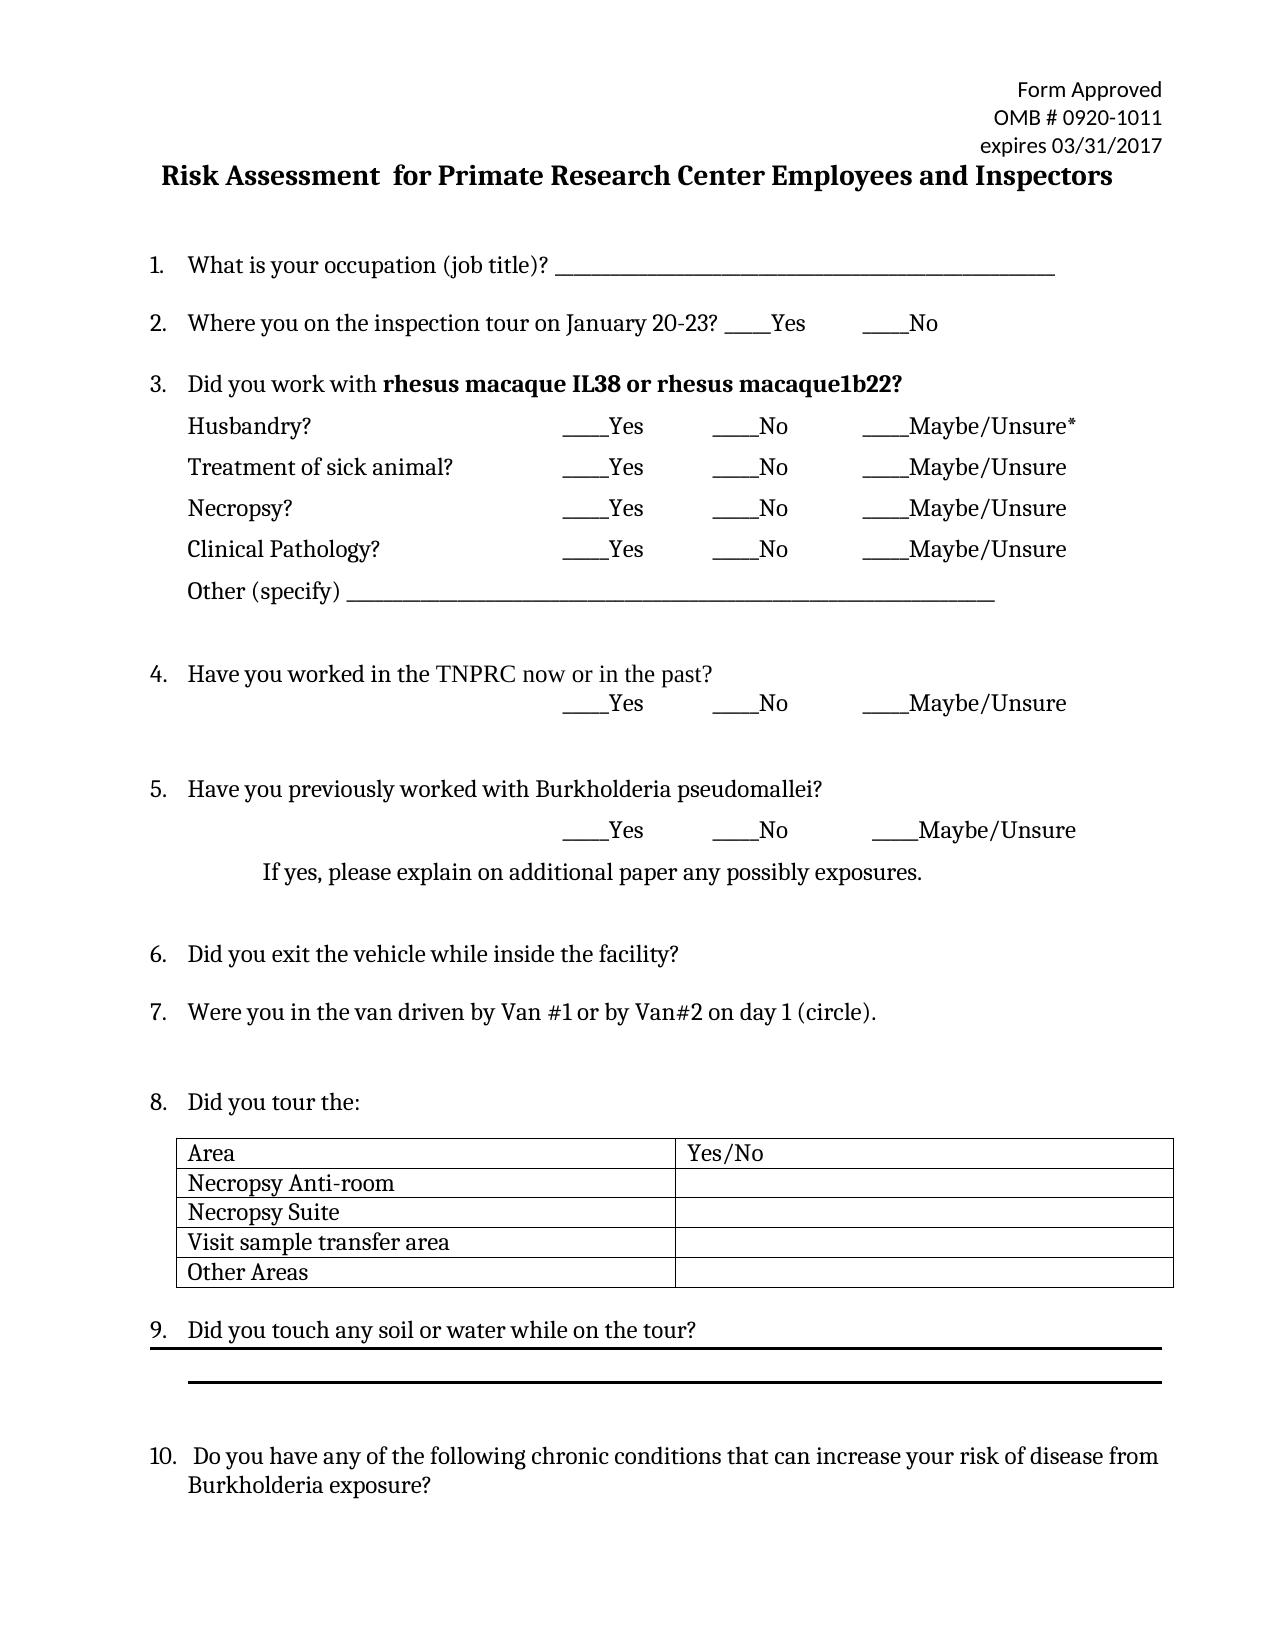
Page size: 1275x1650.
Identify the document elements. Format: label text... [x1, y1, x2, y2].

list _____Yes _____No _____Maybe/Unsure [187, 689, 1162, 717]
table_header Yes/No [676, 1139, 1173, 1167]
text If yes, please explain on additional paper any possibly exposures. [262, 857, 1162, 886]
list What is your occupation (job title)? ______________________________________________________ [150, 251, 1162, 280]
table_cell Necropsy Suite [177, 1198, 675, 1227]
table_cell [676, 1228, 1173, 1257]
text Husbandry? _____Yes _____No _____Maybe/Unsure* [187, 412, 1162, 440]
table_cell [676, 1169, 1173, 1197]
table_cell Necropsy Anti-room [177, 1169, 675, 1197]
text _____Yes _____No _____Maybe/Unsure [262, 816, 1162, 845]
text Risk Assessment for Primate Research Center Employees and Inspectors [112, 159, 1162, 193]
list Did you touch any soil or water while on the tour? [150, 1316, 1162, 1347]
text Necropsy? _____Yes _____No _____Maybe/Unsure [112, 494, 1162, 523]
table_cell Other Areas [177, 1258, 675, 1287]
text Other (specify) ______________________________________________________________________ [112, 577, 1162, 605]
list Did you work with rhesus macaque IL38 or rhesus macaque1b22? [150, 370, 1162, 399]
table_cell [676, 1258, 1173, 1287]
table_cell Visit sample transfer area [177, 1228, 675, 1257]
list Where you on the inspection tour on January 20-23? _____Yes _____No [150, 309, 1162, 337]
list Have you worked in the TNPRC now or in the past? [150, 659, 1162, 689]
text Clinical Pathology? _____Yes _____No _____Maybe/Unsure [112, 535, 1162, 564]
table_header Area [177, 1139, 675, 1167]
list Do you have any of the following chronic conditions that can increase your risk of disease from Burkholderia exposure? [150, 1442, 1162, 1499]
list Have you previously worked with Burkholderia pseudomallei? [150, 775, 1162, 804]
list Were you in the van driven by Van #1 or by Van#2 on day 1 (circle). [150, 997, 1162, 1026]
table_cell [676, 1198, 1173, 1227]
text Treatment of sick animal? _____Yes _____No _____Maybe/Unsure [187, 453, 1162, 482]
list Did you exit the vehicle while inside the facility? [150, 940, 1162, 969]
list Did you tour the: [150, 1088, 1162, 1117]
